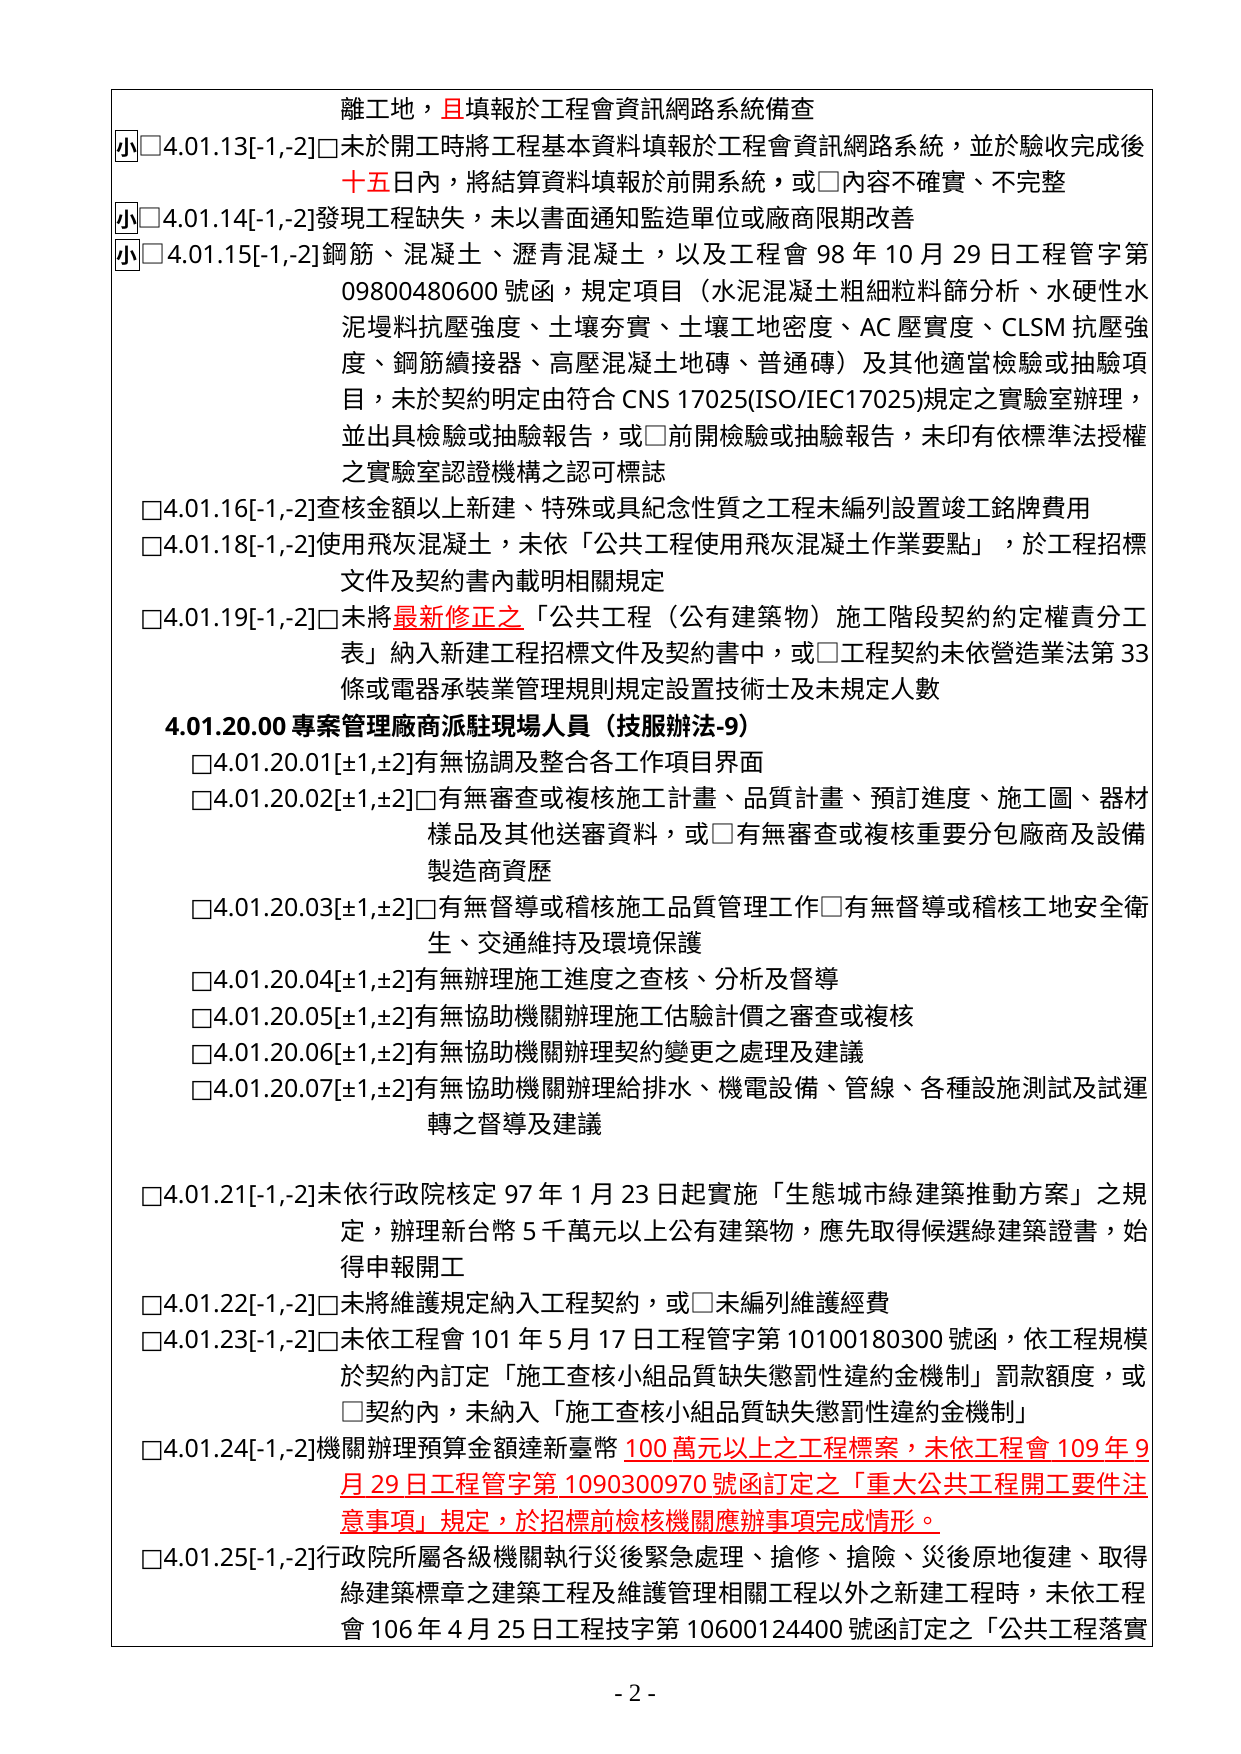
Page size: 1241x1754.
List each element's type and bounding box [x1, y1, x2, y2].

table_cell [112, 90, 1152, 1646]
